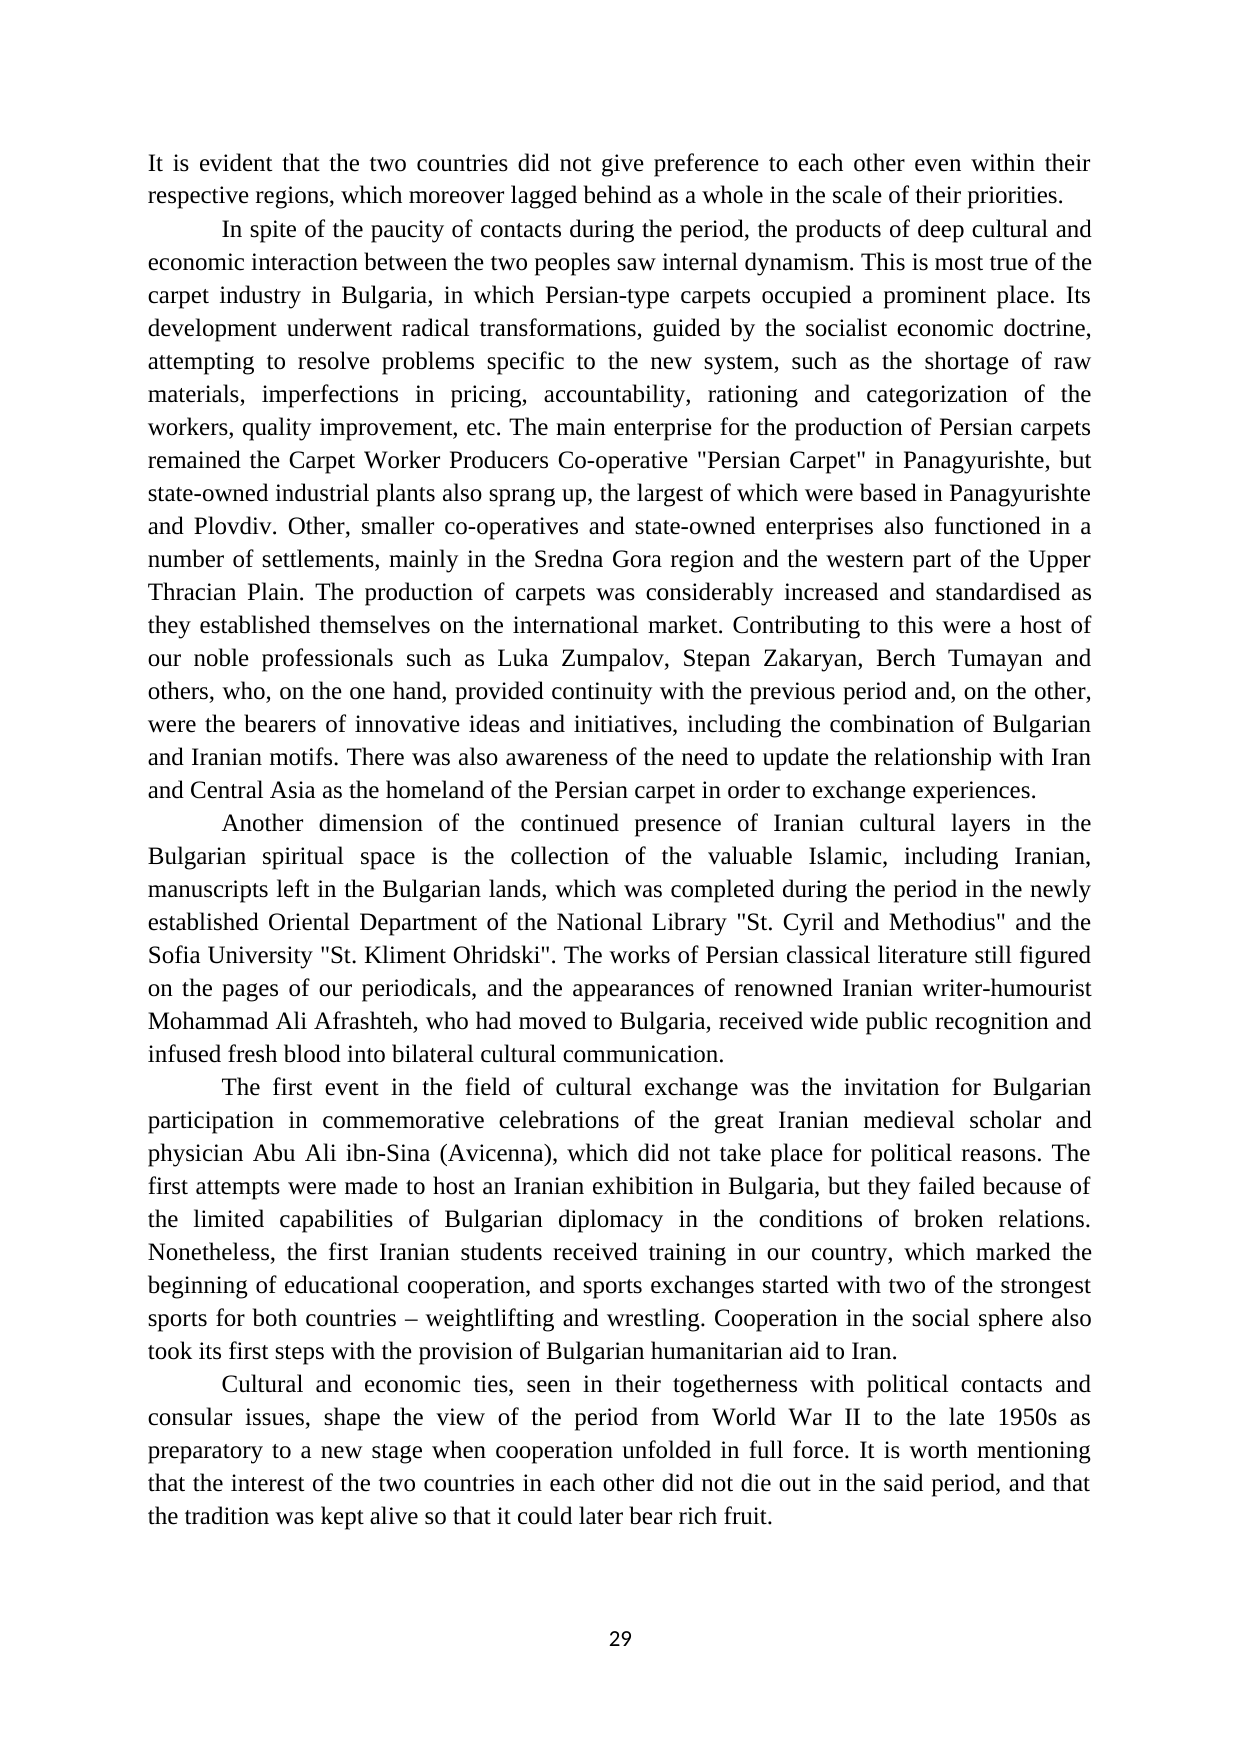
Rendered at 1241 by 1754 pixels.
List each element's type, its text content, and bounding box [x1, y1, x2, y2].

text Another dimension of the continued presence of Iranian cultural layers in the Bulgarian spiritual space is the collection of the valuable Islamic, including Iranian, manuscripts left in the Bulgarian lands, which was completed during the period in the newly established Oriental Department of the National Library "St. Cyril and Methodius" and the Sofia University "St. Kliment Ohridski". The works of Persian classical literature still figured on the pages of our periodicals, and the appearances of renowned Iranian writer-humourist Mohammad Ali Afrashteh, who had moved to Bulgaria, received wide public recognition and infused fresh blood into bilateral cultural communication. [148, 808, 1093, 1068]
text The first event in the field of cultural exchange was the invitation for Bulgarian participation in commemorative celebrations of the great Iranian medieval scholar and physician Abu Ali ibn-Sina (Avicenna), which did not take place for political reasons. The first attempts were made to host an Iranian exhibition in Bulgaria, but they failed because of the limited capabilities of Bulgarian diplomacy in the conditions of broken relations. Nonetheless, the first Iranian students received training in our country, which marked the beginning of educational cooperation, and sports exchanges started with two of the strongest sports for both countries – weightlifting and wrestling. Cooperation in the social sphere also took its first steps with the provision of Bulgarian humanitarian aid to Iran. [148, 1072, 1093, 1365]
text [148, 148, 1093, 209]
text Cultural and economic ties, seen in their togetherness with political contacts and consular issues, shape the view of the period from World War II to the late 1950s as preparatory to a new stage when cooperation unfolded in full force. It is worth mentioning that the interest of the two countries in each other did not die out in the said period, and that the tradition was kept alive so that it could later bear rich fruit. [148, 1369, 1093, 1530]
text In spite of the paucity of contacts during the period, the products of deep cultural and economic interaction between the two peoples saw internal dynamism. This is most true of the carpet industry in Bulgaria, in which Persian-type carpets occupied a prominent place. Its development underwent radical transformations, guided by the socialist economic doctrine, attempting to resolve problems specific to the new system, such as the shortage of raw materials, imperfections in pricing, accountability, rationing and categorization of the workers, quality improvement, etc. The main enterprise for the production of Persian carpets remained the Carpet Worker Producers Co-operative "Persian Carpet" in Panagyurishte, but state-owned industrial plants also sprang up, the largest of which were based in Panagyurishte and Plovdiv. Other, smaller co-operatives and state-owned enterprises also functioned in a number of settlements, mainly in the Sredna Gora region and the western part of the Upper Thracian Plain. The production of carpets was considerably increased and standardised as they established themselves on the international market. Contributing to this were a host of our noble professionals such as Luka Zumpalov, Stepan Zakaryan, Berch Tumayan and others, who, on the one hand, provided continuity with the previous period and, on the other, were the bearers of innovative ideas and initiatives, including the combination of Bulgarian and Iranian motifs. There was also awareness of the need to update the relationship with Iran and Central Asia as the homeland of the Persian carpet in order to exchange experiences. [148, 214, 1093, 804]
